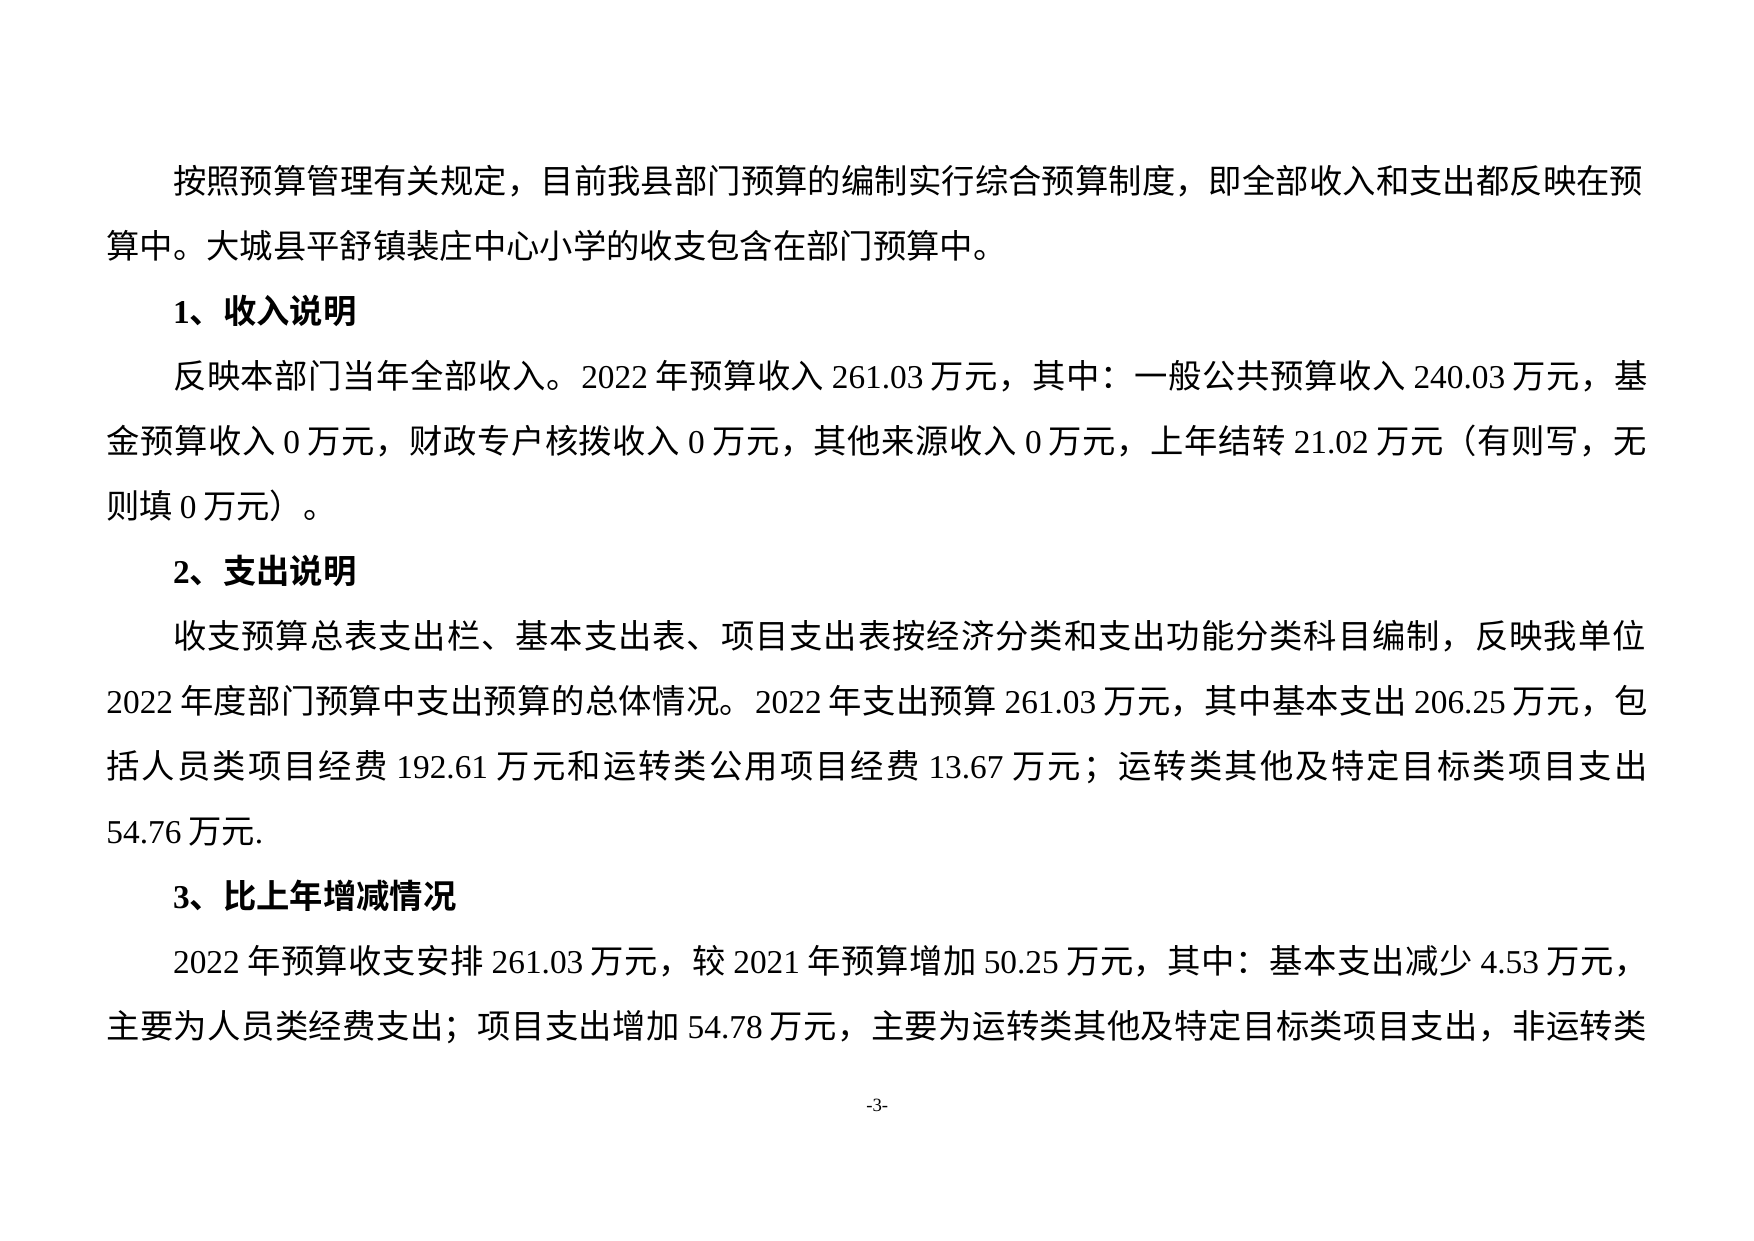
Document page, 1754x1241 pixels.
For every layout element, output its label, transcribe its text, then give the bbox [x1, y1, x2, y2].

text 反映本部门当年全部收入。2022年预算收入261.03万元，其中：一般公共预算收入240.03万元，基金预算收入0万元，财政专户核拨收入0万元，其他来源收入0万元，上年结转21.02万元（有则写，无则填0万元）。 [106, 341, 1648, 536]
text 2、支出说明 [106, 536, 1648, 601]
text 3、比上年增减情况 [106, 861, 1648, 926]
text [106, 926, 1648, 1056]
text 1、收入说明 [106, 276, 1648, 341]
text 按照预算管理有关规定，目前我县部门预算的编制实行综合预算制度，即全部收入和支出都反映在预算中。大城县平舒镇裴庄中心小学的收支包含在部门预算中。 [106, 146, 1648, 276]
text 收支预算总表支出栏、基本支出表、项目支出表按经济分类和支出功能分类科目编制，反映我单位2022年度部门预算中支出预算的总体情况。2022年支出预算261.03万元，其中基本支出206.25万元，包括人员类项目经费192.61万元和运转类公用项目经费13.67万元；运转类其他及特定目标类项目支出54.76万元. [106, 601, 1648, 861]
